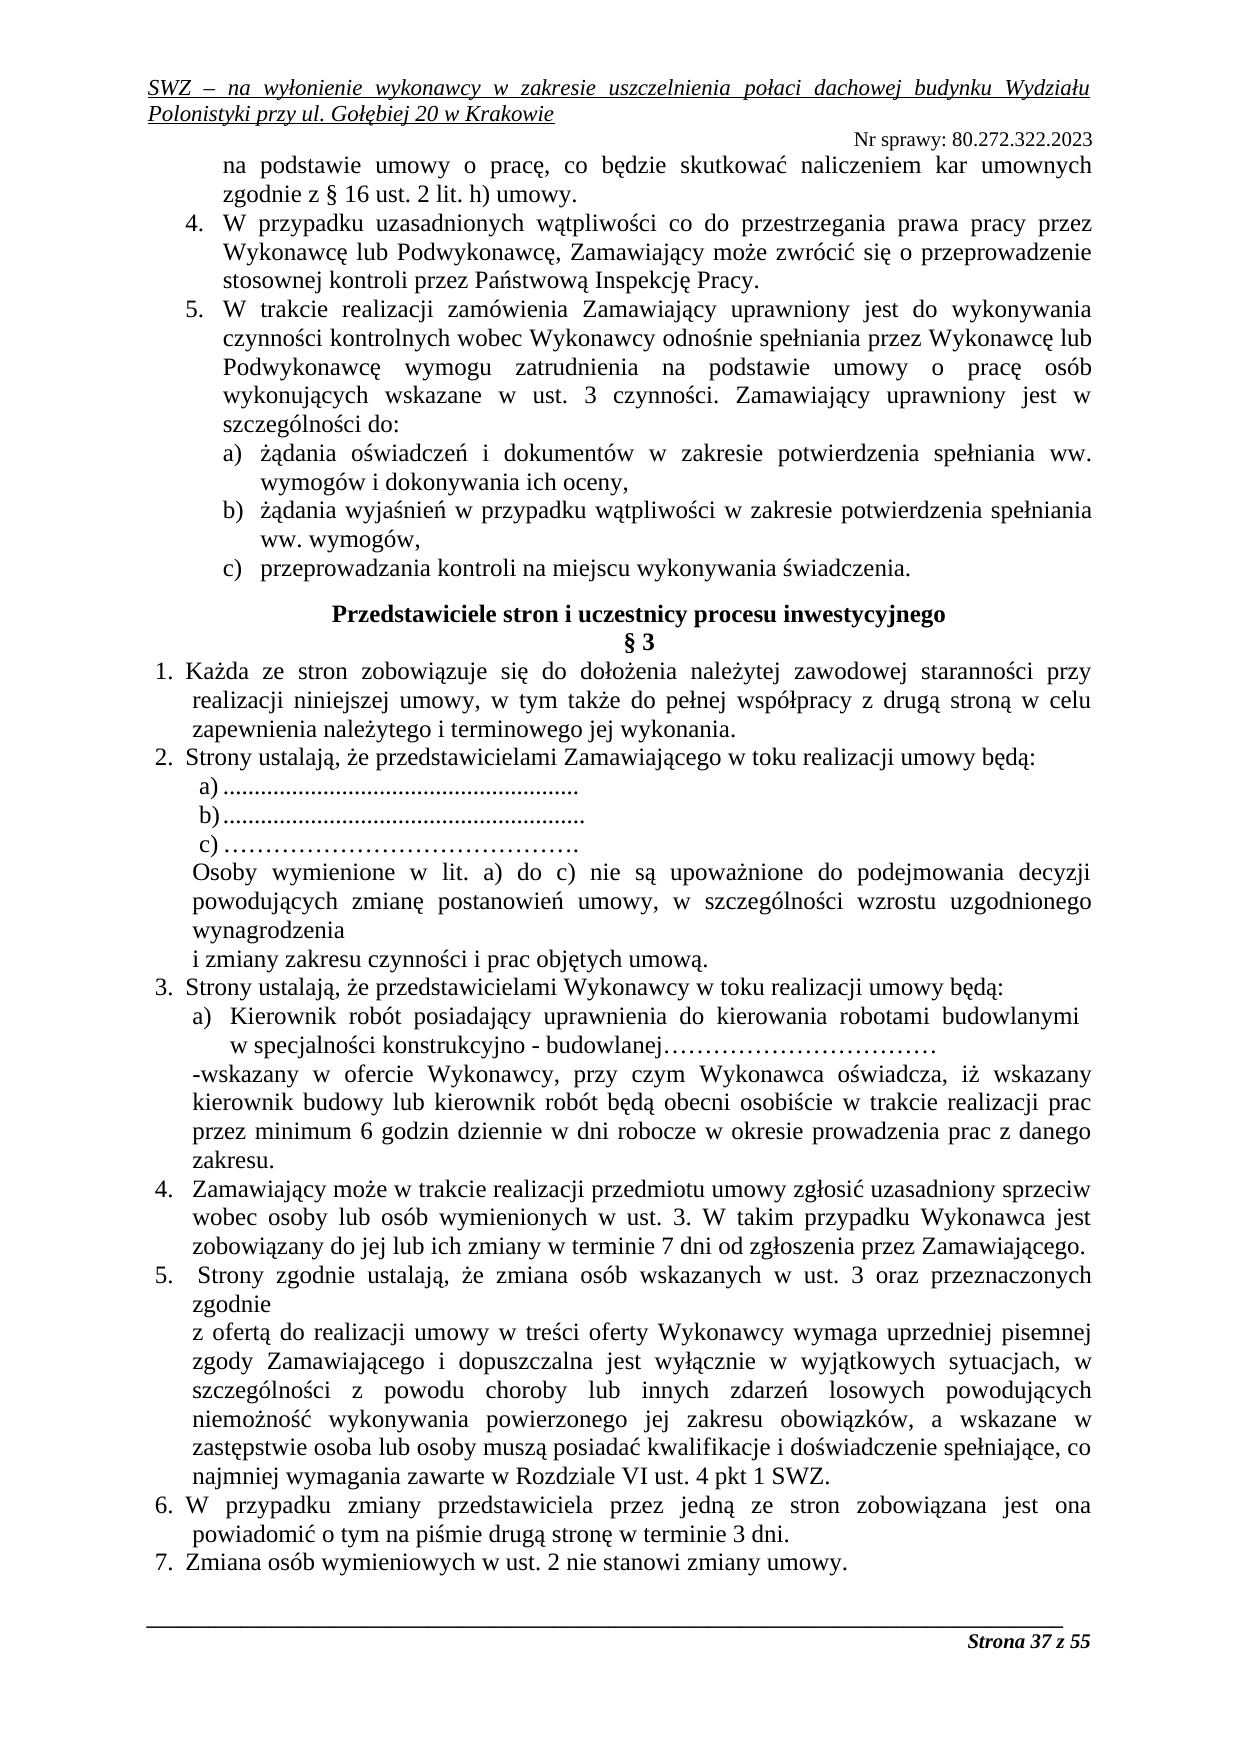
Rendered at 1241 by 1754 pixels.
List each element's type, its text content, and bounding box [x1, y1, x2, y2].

list ......................................................... [199, 771, 1092, 800]
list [185, 151, 1092, 208]
list Zamawiający może w trakcie realizacji przedmiotu umowy zgłosić uzasadniony sprzeciw wobec osoby lub osób wymienionych w ust. 3. W takim przypadku Wykonawca jest zobowiązany do jej lub ich zmiany w terminie 7 dni od zgłoszenia przez Zamawiającego. [154, 1174, 1092, 1260]
list .......................................................... [199, 800, 1092, 829]
text Osoby wymienione w lit. a) do c) nie są upoważnione do podejmowania decyzji powodujących zmianę postanowień umowy, w szczególności wzrostu uzgodnionego wynagrodzenia i zmiany zakresu czynności i prac objętych umową. [192, 857, 1092, 972]
list ……………………………………. [199, 829, 1092, 857]
list Zmiana osób wymieniowych w ust. 2 nie stanowi zmiany umowy. [154, 1547, 1092, 1576]
list Strony zgodnie ustalają, że zmiana osób wskazanych w ust. 3 oraz przeznaczonych zgodnie z ofertą do realizacji umowy w treści oferty Wykonawcy wymaga uprzedniej pisemnej zgody Zamawiającego i dopuszczalna jest wyłącznie w wyjątkowych sytuacjach, w szczególności z powodu choroby lub innych zdarzeń losowych powodujących niemożność wykonywania powierzonego jej zakresu obowiązków, a wskazane w zastępstwie osoba lub osoby muszą posiadać kwalifikacje i doświadczenie spełniające, co najmniej wymagania zawarte w Rozdziale VI ust. 4 pkt 1 SWZ. [154, 1260, 1092, 1490]
list żądania oświadczeń i dokumentów w zakresie potwierdzenia spełniania ww. wymogów i dokonywania ich oceny, [223, 438, 1092, 496]
list W trakcie realizacji zamówienia Zamawiający uprawniony jest do wykonywania czynności kontrolnych wobec Wykonawcy odnośnie spełniania przez Wykonawcę lub Podwykonawcę wymogu zatrudnienia na podstawie umowy o pracę osób wykonujących wskazane w ust. 3 czynności. Zamawiający uprawniony jest w szczególności do: [185, 294, 1092, 438]
list -wskazany w ofercie Wykonawcy, przy czym Wykonawca oświadcza, iż wskazany kierownik budowy lub kierownik robót będą obecni osobiście w trakcie realizacji prac przez minimum 6 godzin dziennie w dni robocze w okresie prowadzenia prac z danego zakresu. [192, 1059, 1092, 1174]
list Każda ze stron zobowiązuje się do dołożenia należytej zawodowej staranności przy realizacji niniejszej umowy, w tym także do pełnej współpracy z drugą stroną w celu zapewnienia należytego i terminowego jej wykonania. [154, 656, 1092, 742]
list Strony ustalają, że przedstawicielami Zamawiającego w toku realizacji umowy będą: [154, 742, 1092, 771]
list Strony ustalają, że przedstawicielami Wykonawcy w toku realizacji umowy będą: [154, 972, 1092, 1001]
list przeprowadzania kontroli na miejscu wykonywania świadczenia. [223, 553, 1092, 582]
list Kierownik robót posiadający uprawnienia do kierowania robotami budowlanymi w specjalności konstrukcyjno - budowlanej…………………………… [192, 1001, 1092, 1059]
subtitle Przedstawiciele stron i uczestnicy procesu inwestycyjnego [185, 599, 1092, 627]
list W przypadku zmiany przedstawiciela przez jedną ze stron zobowiązana jest ona powiadomić o tym na piśmie drugą stronę w terminie 3 dni. [154, 1490, 1092, 1547]
list żądania wyjaśnień w przypadku wątpliwości w zakresie potwierdzenia spełniania ww. wymogów, [223, 496, 1092, 553]
list W przypadku uzasadnionych wątpliwości co do przestrzegania prawa pracy przez Wykonawcę lub Podwykonawcę, Zamawiający może zwrócić się o przeprowadzenie stosownej kontroli przez Państwową Inspekcję Pracy. [185, 208, 1092, 294]
text § 3 [185, 627, 1092, 656]
